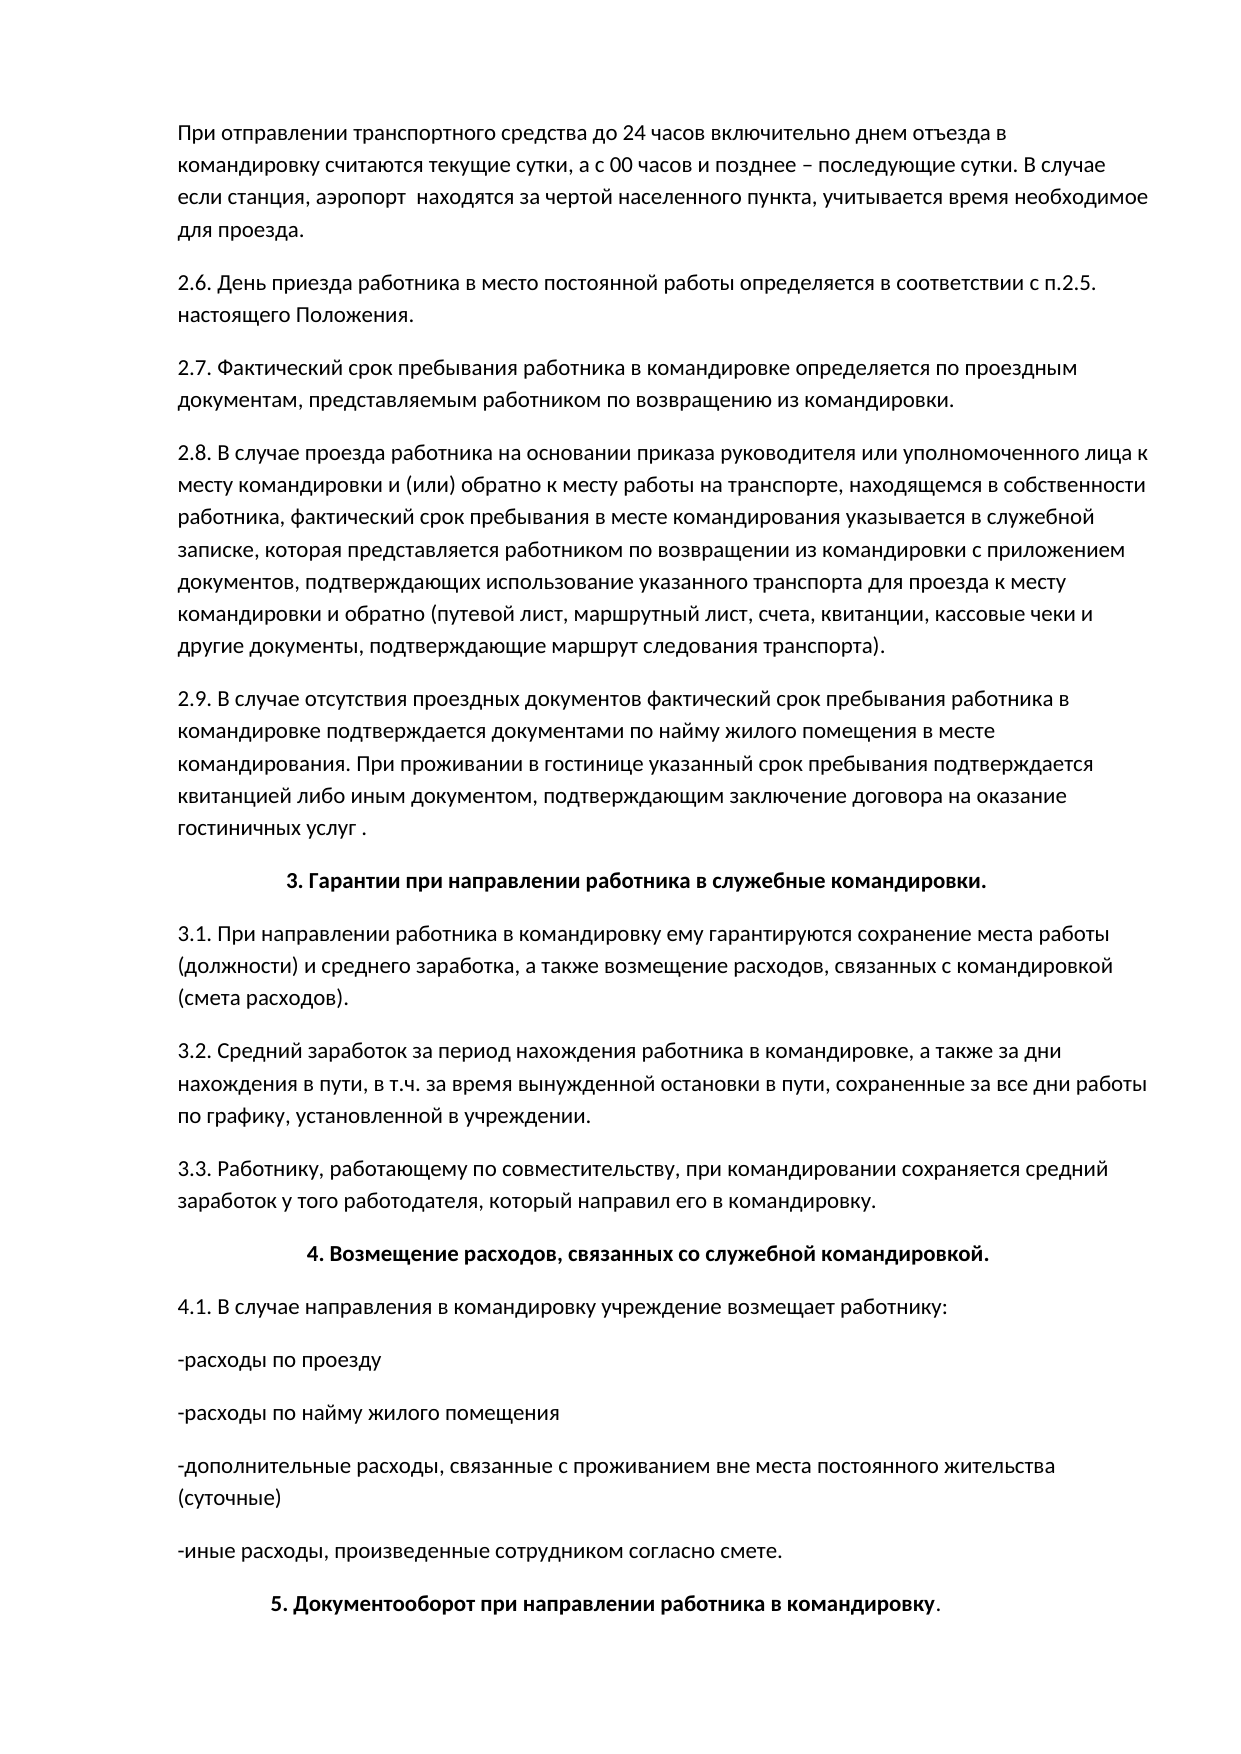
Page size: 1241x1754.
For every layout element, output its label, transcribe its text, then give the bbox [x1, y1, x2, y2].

text 2.9. В случае отсутствия проездных документов фактический срок пребывания работника в командировке подтверждается документами по найму жилого помещения в месте командирования. При проживании в гостинице указанный срок пребывания подтверждается квитанцией либо иным документом, подтверждающим заключение договора на оказание гостиничных услуг . [177, 684, 1152, 841]
text 2.8. В случае проезда работника на основании приказа руководителя или уполномоченного лица к месту командировки и (или) обратно к месту работы на транспорте, находящемся в собственности работника, фактический срок пребывания в месте командирования указывается в служебной записке, которая представляется работником по возвращении из командировки с приложением документов, подтверждающих использование указанного транспорта для проезда к месту командировки и обратно (путевой лист, маршрутный лист, счета, квитанции, кассовые чеки и другие документы, подтверждающие маршрут следования транспорта). [177, 438, 1152, 659]
text 4. Возмещение расходов, связанных со служебной командировкой. [177, 1239, 1152, 1267]
text -расходы по найму жилого помещения [177, 1398, 1152, 1426]
text 3. Гарантии при направлении работника в служебные командировки. [177, 866, 1152, 894]
text -расходы по проезду [177, 1345, 1152, 1373]
text 3.2. Средний заработок за период нахождения работника в командировке, а также за дни нахождения в пути, в т.ч. за время вынужденной остановки в пути, сохраненные за все дни работы по графику, установленной в учреждении. [177, 1036, 1152, 1129]
text 5. Документооборот при направлении работника в командировку. [177, 1589, 1152, 1617]
text 2.7. Фактический срок пребывания работника в командировке определяется по проездным документам, представляемым работником по возвращению из командировки. [177, 353, 1152, 413]
text 3.1. При направлении работника в командировку ему гарантируются сохранение места работы (должности) и среднего заработка, а также возмещение расходов, связанных с командировкой (смета расходов). [177, 919, 1152, 1011]
text -дополнительные расходы, связанные с проживанием вне места постоянного жительства (суточные) [177, 1451, 1152, 1511]
text 2.6. День приезда работника в место постоянной работы определяется в соответствии с п.2.5. настоящего Положения. [177, 268, 1152, 328]
text 4.1. В случае направления в командировку учреждение возмещает работнику: [177, 1292, 1152, 1320]
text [177, 118, 1152, 243]
text -иные расходы, произведенные сотрудником согласно смете. [177, 1536, 1152, 1564]
text 3.3. Работнику, работающему по совместительству, при командировании сохраняется средний заработок у того работодателя, который направил его в командировку. [177, 1154, 1152, 1214]
